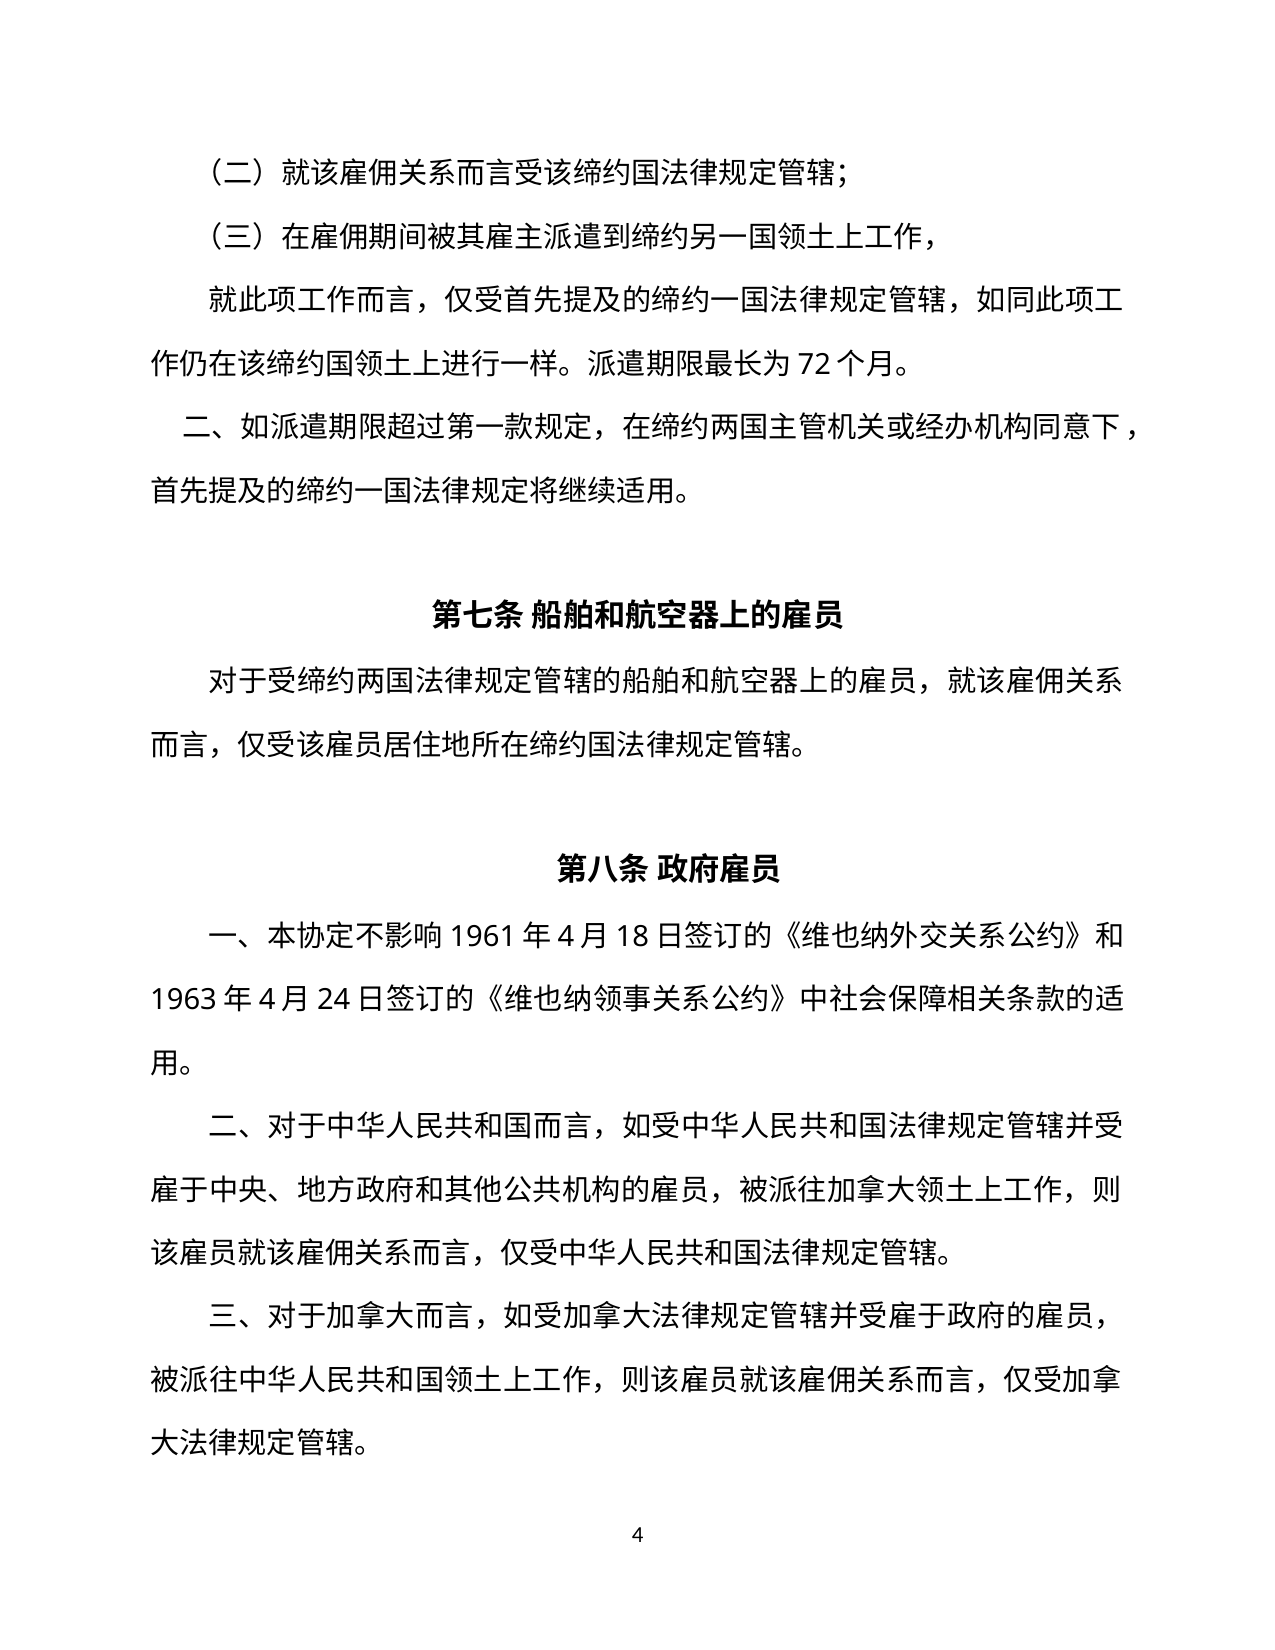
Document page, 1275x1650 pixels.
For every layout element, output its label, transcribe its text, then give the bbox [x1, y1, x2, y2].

text （三）在雇佣期间被其雇主派遣到缔约另一国领土上工作， [150, 213, 1125, 256]
text 二、如派遣期限超过第一款规定，在缔约两国主管机关或经办机构同意下，首先提及的缔约一国法律规定将继续适用。 [150, 404, 1125, 509]
text 就此项工作而言，仅受首先提及的缔约一国法律规定管辖，如同此项工作仍在该缔约国领土上进行一样。派遣期限最长为72个月。 [150, 277, 1125, 383]
text 一、本协定不影响1961年4月18日签订的《维也纳外交关系公约》和1963年4月24日签订的《维也纳领事关系公约》中社会保障相关条款的适用。 [150, 912, 1125, 1082]
text 三、对于加拿大而言，如受加拿大法律规定管辖并受雇于政府的雇员，被派往中华人民共和国领土上工作，则该雇员就该雇佣关系而言，仅受加拿大法律规定管辖。 [150, 1293, 1125, 1462]
text 第七条 船舶和航空器上的雇员 [150, 590, 1125, 635]
text 第八条 政府雇员 [150, 844, 1125, 889]
text 二、对于中华人民共和国而言，如受中华人民共和国法律规定管辖并受雇于中央、地方政府和其他公共机构的雇员，被派往加拿大领土上工作，则该雇员就该雇佣关系而言，仅受中华人民共和国法律规定管辖。 [150, 1103, 1125, 1272]
text 对于受缔约两国法律规定管辖的船舶和航空器上的雇员，就该雇佣关系而言，仅受该雇员居住地所在缔约国法律规定管辖。 [150, 658, 1125, 764]
text （二）就该雇佣关系而言受该缔约国法律规定管辖； [150, 150, 1125, 192]
